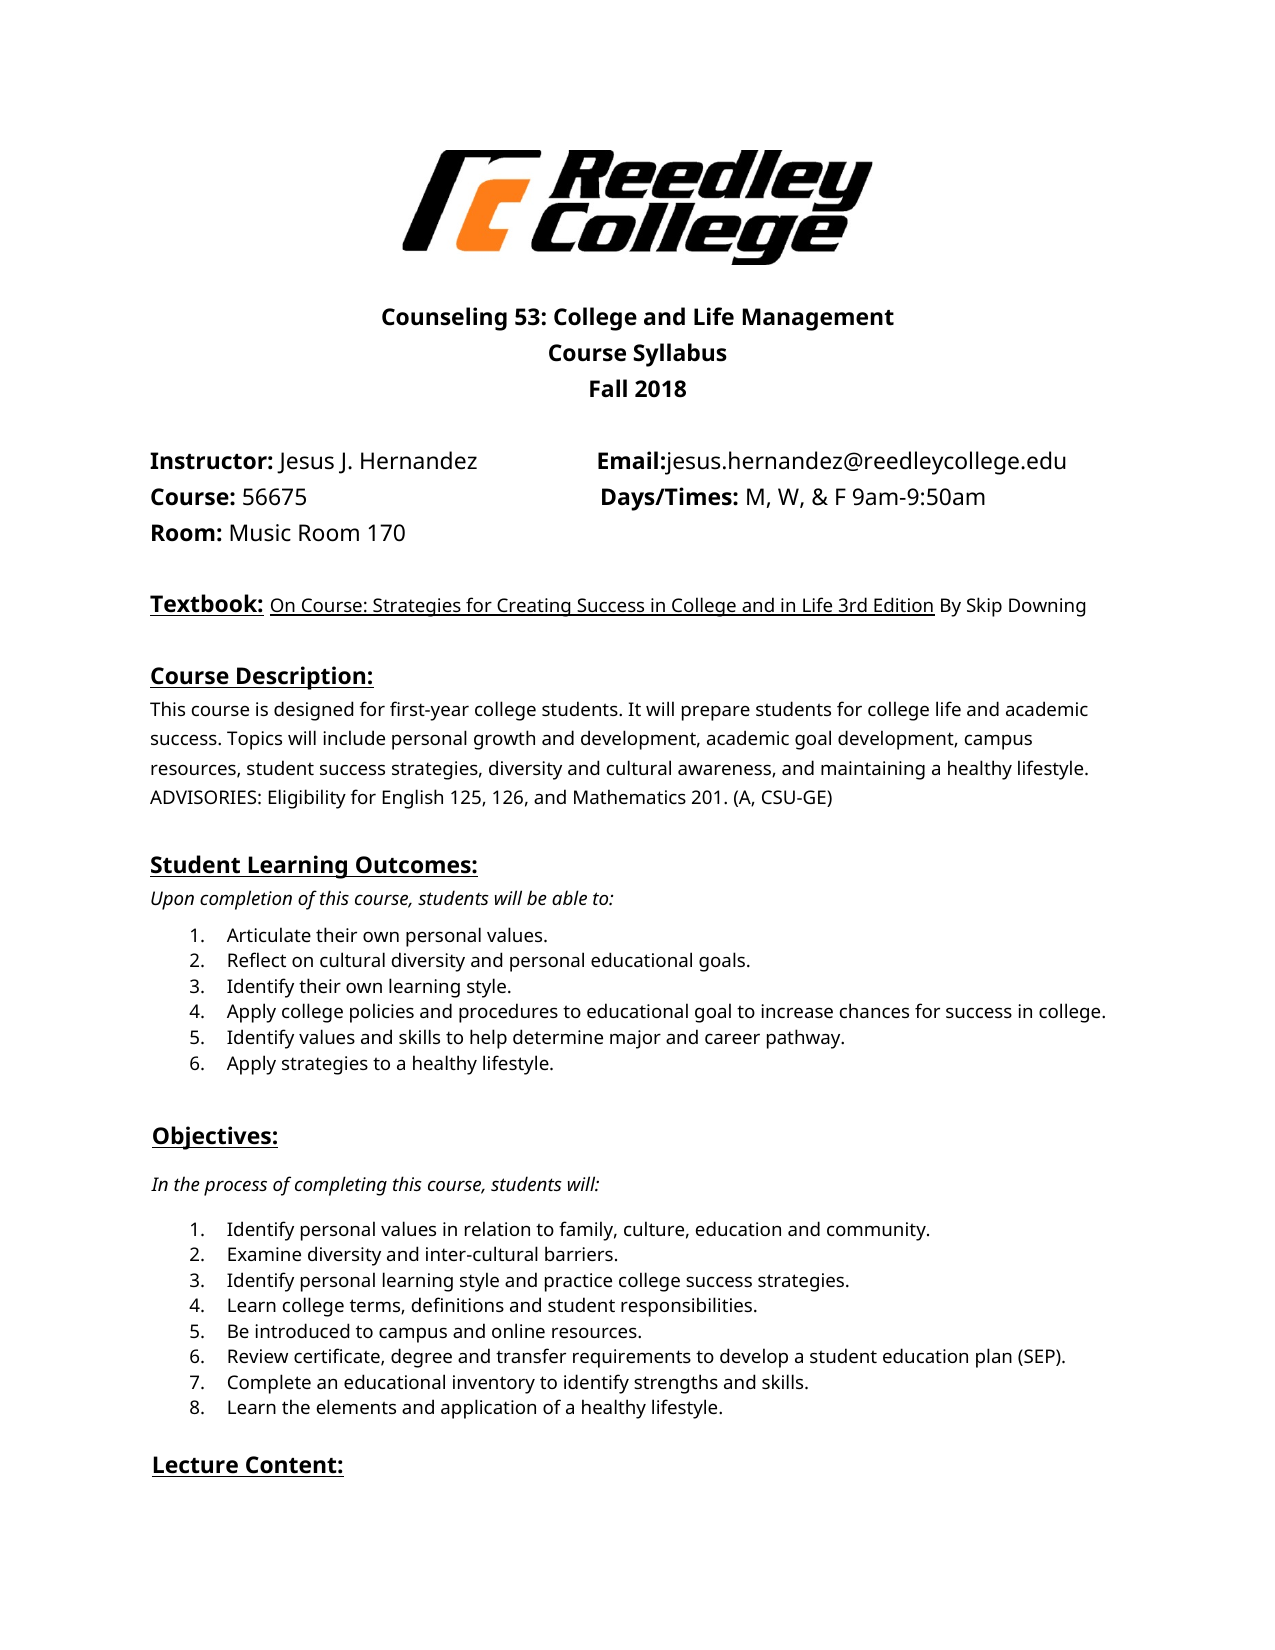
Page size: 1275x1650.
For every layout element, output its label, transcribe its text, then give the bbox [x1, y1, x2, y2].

text Counseling 53: College and Life Management [150, 301, 1125, 332]
text Fall 2018 [150, 373, 1125, 404]
text Instructor: Jesus J. Hernandez Email:jesus.hernandez@reedleycollege.edu [150, 445, 1125, 476]
table_cell Identify personal values in relation to family, culture, education and community. Examine diversity and inter-cultural barriers. Identify personal learning style and practice college success strategies. Learn college terms, definitions and student responsibilities. Be introduced to campus and online resources. Review certificate, degree and transfer requirements to develop a student education plan (SEP). Complete an educational inventory to identify strengths and skills. Learn the elements and application of a healthy lifestyle. Lecture Content: [150, 1208, 1166, 1488]
picture [402, 150, 873, 265]
table_cell Objectives: [150, 1113, 1166, 1163]
text Course: 56675 Days/Times: M, W, & F 9am-9:50am [150, 481, 1125, 512]
text Course Description: [150, 660, 1125, 692]
table_header Articulate their own personal values. Reflect on cultural diversity and personal educational goals. Identify their own learning style. Apply college policies and procedures to educational goal to increase chances for success in college. Identify values and skills to help determine major and career pathway. Apply strategies to a healthy lifestyle. [150, 915, 1166, 1112]
text Textbook: On Course: Strategies for Creating Success in College and in Life 3rd Edition By Skip Downing [150, 588, 1125, 620]
text Upon completion of this course, students will be able to: [150, 885, 1125, 911]
text Course Syllabus [150, 337, 1125, 368]
text This course is designed for first-year college students. It will prepare students for college life and academic success. Topics will include personal growth and development, academic goal development, campus resources, student success strategies, diversity and cultural awareness, and maintaining a healthy lifestyle. ADVISORIES: Eligibility for English 125, 126, and Mathematics 201. (A, CSU-GE) [150, 696, 1125, 809]
text Student Learning Outcomes: [150, 849, 1125, 881]
text Room: Music Room 170 [150, 517, 1125, 548]
table_cell In the process of completing this course, students will: [150, 1163, 1166, 1208]
